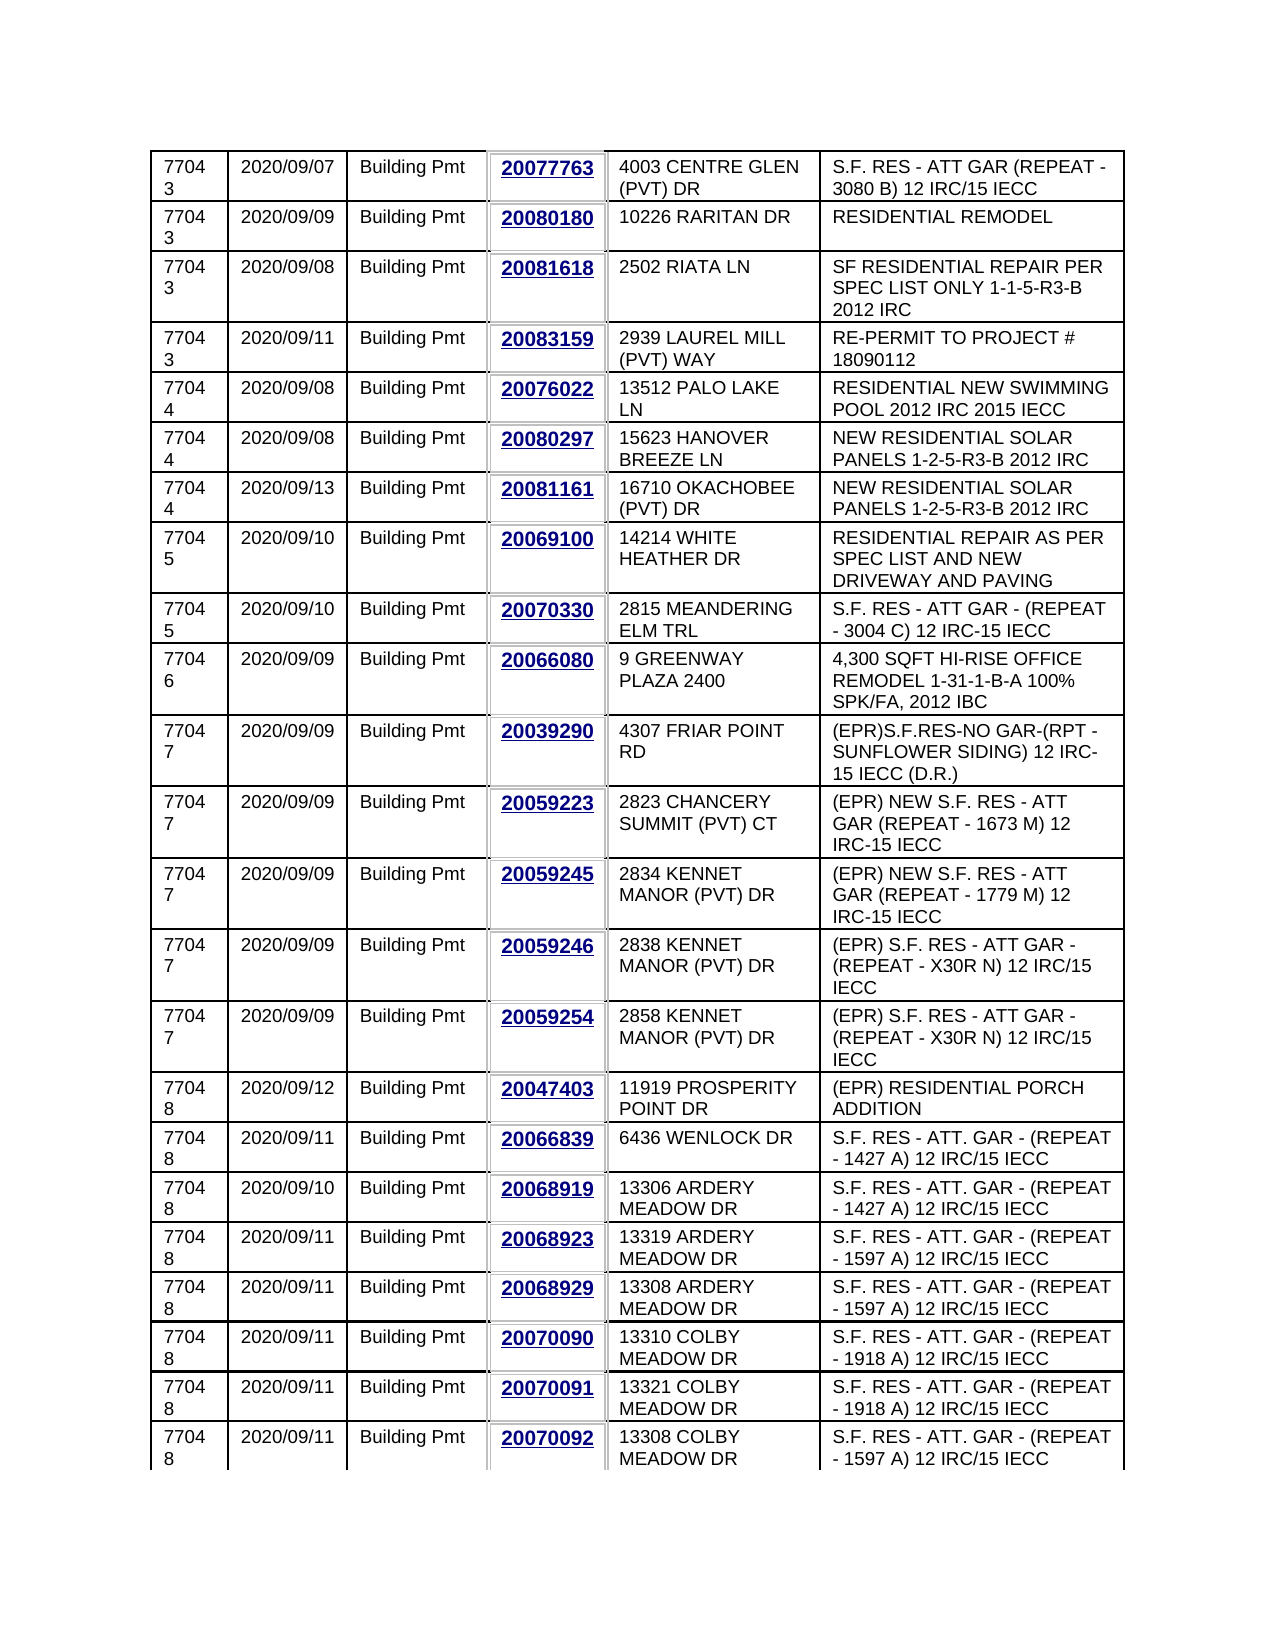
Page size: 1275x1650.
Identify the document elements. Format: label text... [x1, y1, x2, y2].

table_cell 2020/09/10 [229, 523, 346, 592]
table_cell 2020/09/12 [229, 1073, 346, 1121]
table_cell 20081618 [491, 255, 604, 321]
table_cell 20047403 [491, 1076, 604, 1121]
table_cell 20068919 [491, 1176, 604, 1221]
table_cell 13308 COLBY MEADOW DR [609, 1422, 819, 1470]
table_cell 20068929 [491, 1275, 604, 1320]
table_cell Building Pmt [348, 1123, 486, 1171]
table_cell S.F. RES - ATT. GAR - (REPEAT - 1427 A) 12 IRC/15 IECC [821, 1123, 1123, 1171]
table_cell 20059246 [491, 933, 604, 999]
table_cell 77044 [152, 423, 227, 471]
table_cell 77048 [152, 1123, 227, 1171]
table_cell 2020/09/11 [229, 1323, 346, 1370]
table_cell 20076022 [491, 376, 604, 421]
table_cell 20070092 [491, 1425, 604, 1470]
table_cell Building Pmt [348, 1422, 486, 1470]
table_cell 16710 OKACHOBEE (PVT) DR [609, 473, 819, 521]
table_cell 2020/09/09 [229, 930, 346, 999]
table_cell 4,300 SQFT HI-RISE OFFICE REMODEL 1-31-1-B-A 100% SPK/FA, 2012 IBC [821, 644, 1123, 714]
table_cell 20068923 [491, 1225, 604, 1271]
table_cell 4003 CENTRE GLEN (PVT) DR [609, 152, 819, 200]
table_cell 20083159 [491, 326, 604, 371]
table_cell NEW RESIDENTIAL SOLAR PANELS 1-2-5-R3-B 2012 IRC [821, 473, 1123, 521]
table_cell Building Pmt [348, 1223, 486, 1271]
table_cell Building Pmt [348, 473, 486, 521]
table_cell 2834 KENNET MANOR (PVT) DR [609, 859, 819, 928]
table_cell 20066839 [491, 1126, 604, 1171]
table_cell 77044 [152, 373, 227, 421]
table_cell S.F. RES - ATT GAR (REPEAT - 3080 B) 12 IRC/15 IECC [821, 152, 1123, 200]
table_cell 2020/09/08 [229, 252, 346, 321]
table_cell 77047 [152, 859, 227, 928]
table_cell 20081161 [491, 476, 604, 521]
table_cell 2020/09/09 [229, 787, 346, 857]
table_cell 77048 [152, 1073, 227, 1121]
table_cell 20070090 [491, 1325, 604, 1370]
table_cell 20080180 [491, 205, 604, 250]
table_cell S.F. RES - ATT. GAR - (REPEAT - 1918 A) 12 IRC/15 IECC [821, 1373, 1123, 1420]
table_cell Building Pmt [348, 1323, 486, 1370]
table_cell 77048 [152, 1273, 227, 1320]
table_cell 11919 PROSPERITY POINT DR [609, 1073, 819, 1121]
table_cell 13321 COLBY MEADOW DR [609, 1373, 819, 1420]
table_cell 20077763 [491, 155, 604, 200]
table_cell RESIDENTIAL REPAIR AS PER SPEC LIST AND NEW DRIVEWAY AND PAVING [821, 523, 1123, 592]
table_cell S.F. RES - ATT GAR - (REPEAT - 3004 C) 12 IRC-15 IECC [821, 594, 1123, 642]
table_cell 15623 HANOVER BREEZE LN [609, 423, 819, 471]
table_cell 2020/09/11 [229, 1373, 346, 1420]
table_cell 2020/09/11 [229, 1273, 346, 1320]
table_cell 20039290 [491, 718, 604, 785]
table_cell 20059245 [491, 861, 604, 928]
table_cell 77048 [152, 1373, 227, 1420]
table_cell 77048 [152, 1422, 227, 1470]
table_cell 20059254 [491, 1004, 604, 1071]
table_cell 20070091 [491, 1375, 604, 1420]
table_cell 2858 KENNET MANOR (PVT) DR [609, 1002, 819, 1071]
table_cell Building Pmt [348, 1002, 486, 1071]
table_cell 77048 [152, 1223, 227, 1271]
table_cell 10226 RARITAN DR [609, 202, 819, 250]
table_cell S.F. RES - ATT. GAR - (REPEAT - 1597 A) 12 IRC/15 IECC [821, 1422, 1123, 1470]
table_cell 20080297 [491, 426, 604, 471]
table_cell SF RESIDENTIAL REPAIR PER SPEC LIST ONLY 1-1-5-R3-B 2012 IRC [821, 252, 1123, 321]
table_cell 2939 LAUREL MILL (PVT) WAY [609, 323, 819, 371]
table_cell 14214 WHITE HEATHER DR [609, 523, 819, 592]
table_cell 77048 [152, 1323, 227, 1370]
table_cell 77043 [152, 152, 227, 200]
table_cell 20066080 [491, 647, 604, 714]
table_cell 6436 WENLOCK DR [609, 1123, 819, 1171]
table_cell Building Pmt [348, 787, 486, 857]
table_cell NEW RESIDENTIAL SOLAR PANELS 1-2-5-R3-B 2012 IRC [821, 423, 1123, 471]
table_cell 77047 [152, 930, 227, 999]
table_cell (EPR) RESIDENTIAL PORCH ADDITION [821, 1073, 1123, 1121]
table_cell 2502 RIATA LN [609, 252, 819, 321]
table_cell 13308 ARDERY MEADOW DR [609, 1273, 819, 1320]
table_cell 2020/09/08 [229, 423, 346, 471]
table_cell (EPR)S.F.RES-NO GAR-(RPT - SUNFLOWER SIDING) 12 IRC-15 IECC (D.R.) [821, 716, 1123, 785]
table_cell Building Pmt [348, 930, 486, 999]
table_cell 77043 [152, 202, 227, 250]
table_cell Building Pmt [348, 373, 486, 421]
table_cell 2823 CHANCERY SUMMIT (PVT) CT [609, 787, 819, 857]
table_cell 2020/09/09 [229, 859, 346, 928]
table_cell 2020/09/09 [229, 644, 346, 714]
table_cell 77043 [152, 252, 227, 321]
table_cell 77043 [152, 323, 227, 371]
table_cell 2020/09/11 [229, 323, 346, 371]
table_cell 20059223 [491, 790, 604, 857]
table_cell S.F. RES - ATT. GAR - (REPEAT - 1597 A) 12 IRC/15 IECC [821, 1273, 1123, 1320]
table_cell S.F. RES - ATT. GAR - (REPEAT - 1427 A) 12 IRC/15 IECC [821, 1173, 1123, 1221]
table_cell S.F. RES - ATT. GAR - (REPEAT - 1918 A) 12 IRC/15 IECC [821, 1323, 1123, 1370]
table_cell 77048 [152, 1173, 227, 1221]
table_cell (EPR) S.F. RES - ATT GAR - (REPEAT - X30R N) 12 IRC/15 IECC [821, 930, 1123, 999]
table_cell (EPR) NEW S.F. RES - ATT GAR (REPEAT - 1779 M) 12 IRC-15 IECC [821, 859, 1123, 928]
table_cell 2020/09/07 [229, 152, 346, 200]
table_cell 2020/09/11 [229, 1123, 346, 1171]
table_cell 2020/09/08 [229, 373, 346, 421]
table_cell 2020/09/09 [229, 716, 346, 785]
table_cell Building Pmt [348, 202, 486, 250]
table_cell Building Pmt [348, 859, 486, 928]
table_cell 77047 [152, 716, 227, 785]
table_cell Building Pmt [348, 252, 486, 321]
table_cell 77047 [152, 787, 227, 857]
table_cell 4307 FRIAR POINT RD [609, 716, 819, 785]
table_cell Building Pmt [348, 152, 486, 200]
table_cell 20069100 [491, 526, 604, 592]
table_cell 77046 [152, 644, 227, 714]
table_cell Building Pmt [348, 523, 486, 592]
table_cell RESIDENTIAL REMODEL [821, 202, 1123, 250]
table_cell 2020/09/13 [229, 473, 346, 521]
table_cell 13319 ARDERY MEADOW DR [609, 1223, 819, 1271]
table_cell Building Pmt [348, 716, 486, 785]
table_cell (EPR) NEW S.F. RES - ATT GAR (REPEAT - 1673 M) 12 IRC-15 IECC [821, 787, 1123, 857]
table_cell RESIDENTIAL NEW SWIMMING POOL 2012 IRC 2015 IECC [821, 373, 1123, 421]
table_cell 13310 COLBY MEADOW DR [609, 1323, 819, 1370]
table_cell 2815 MEANDERING ELM TRL [609, 594, 819, 642]
table_cell 13306 ARDERY MEADOW DR [609, 1173, 819, 1221]
table_cell Building Pmt [348, 1073, 486, 1121]
table_cell 9 GREENWAY PLAZA 2400 [609, 644, 819, 714]
table_cell Building Pmt [348, 1373, 486, 1420]
table_cell Building Pmt [348, 1173, 486, 1221]
table_cell 2020/09/11 [229, 1422, 346, 1470]
table_cell Building Pmt [348, 1273, 486, 1320]
table_cell 2020/09/09 [229, 202, 346, 250]
table_cell Building Pmt [348, 323, 486, 371]
table_cell 2020/09/11 [229, 1223, 346, 1271]
table_cell 13512 PALO LAKE LN [609, 373, 819, 421]
table_cell 20070330 [491, 597, 604, 642]
table_cell 77045 [152, 523, 227, 592]
table_cell RE-PERMIT TO PROJECT # 18090112 [821, 323, 1123, 371]
table_cell 2020/09/09 [229, 1002, 346, 1071]
table_cell 77044 [152, 473, 227, 521]
table_cell 2020/09/10 [229, 1173, 346, 1221]
table_cell (EPR) S.F. RES - ATT GAR - (REPEAT - X30R N) 12 IRC/15 IECC [821, 1002, 1123, 1071]
table_cell Building Pmt [348, 423, 486, 471]
table_cell 2838 KENNET MANOR (PVT) DR [609, 930, 819, 999]
table_cell 2020/09/10 [229, 594, 346, 642]
table_cell Building Pmt [348, 644, 486, 714]
table_cell S.F. RES - ATT. GAR - (REPEAT - 1597 A) 12 IRC/15 IECC [821, 1223, 1123, 1271]
table_cell 77045 [152, 594, 227, 642]
table_cell Building Pmt [348, 594, 486, 642]
table_cell 77047 [152, 1002, 227, 1071]
